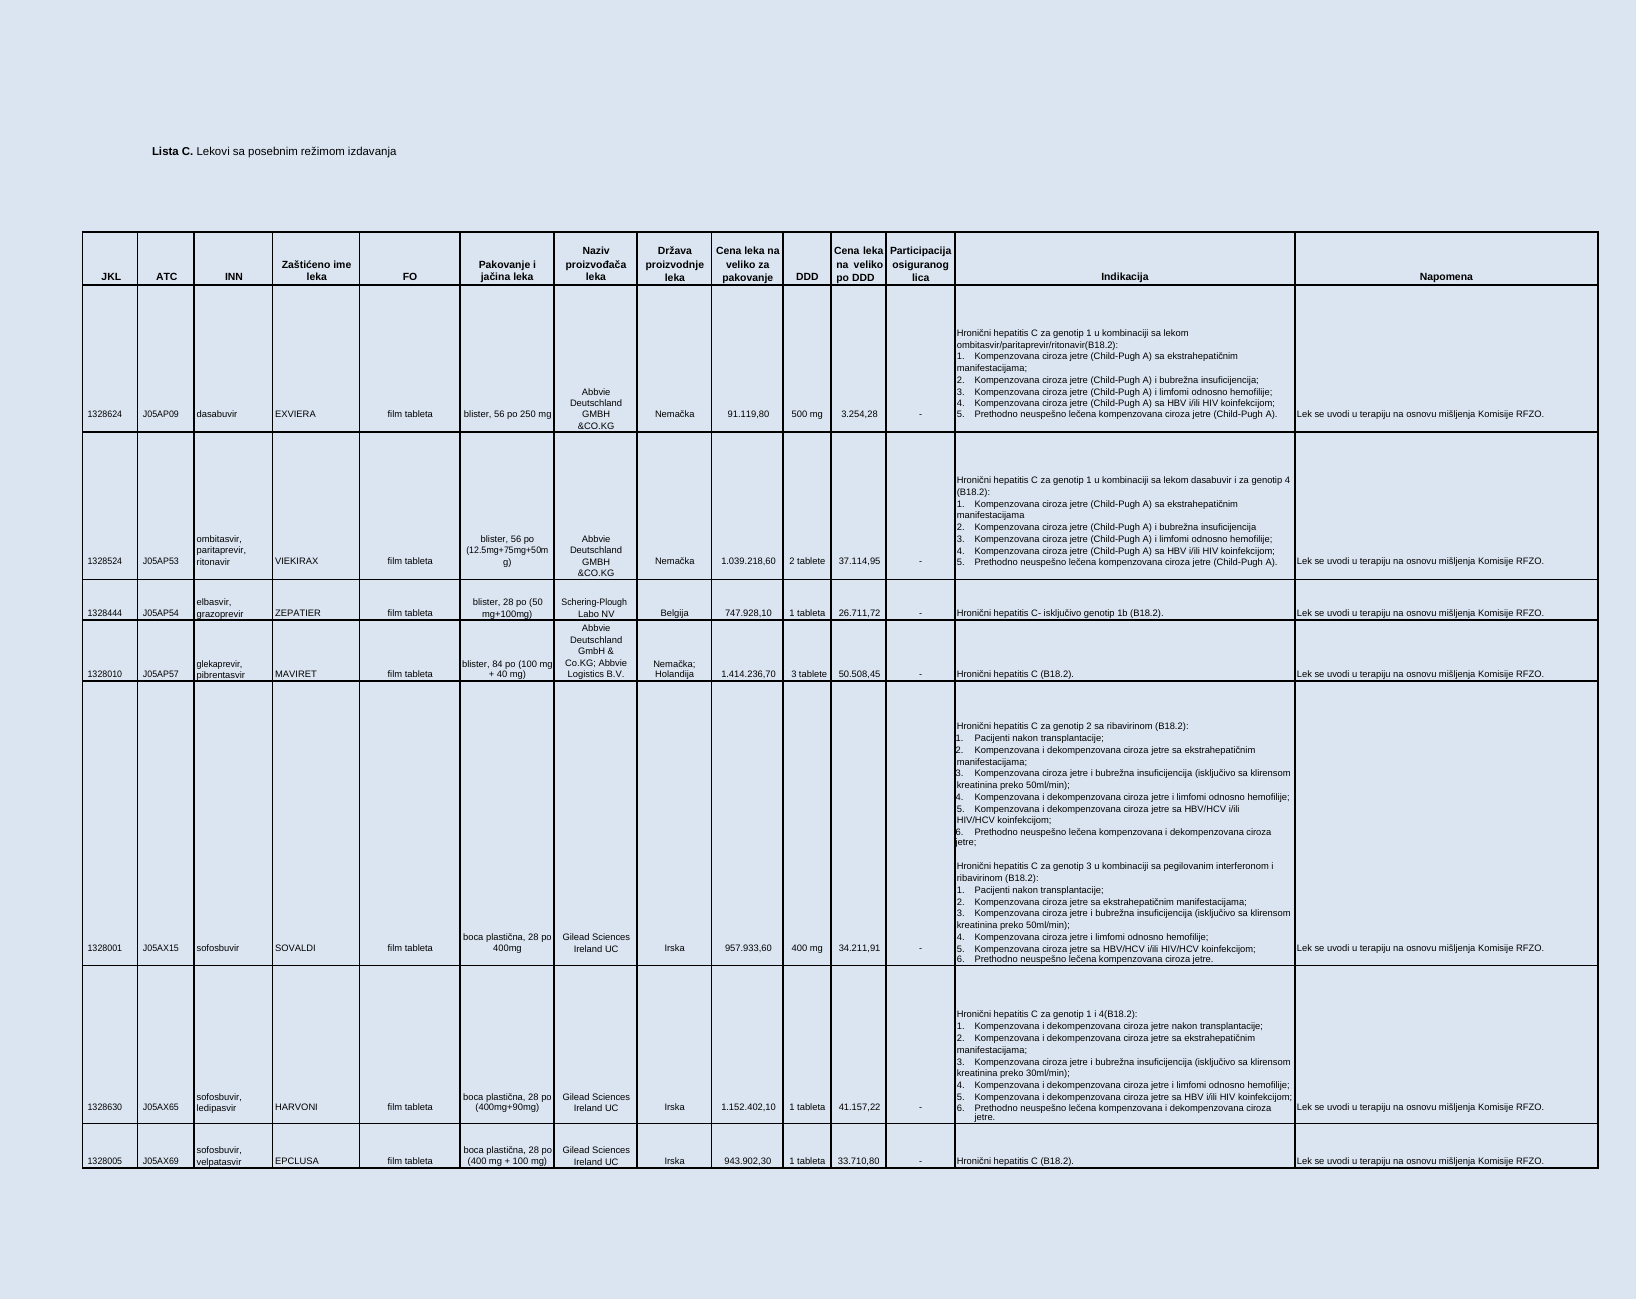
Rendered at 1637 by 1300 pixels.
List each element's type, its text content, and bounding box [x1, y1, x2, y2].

table_cell J05AX15 [138, 682, 193, 965]
table_cell film tableta [360, 621, 459, 680]
table_cell 957.933,60 [712, 682, 782, 965]
table_cell - [887, 621, 954, 680]
table_cell - [887, 1124, 954, 1167]
table_cell 500 mg [784, 286, 830, 431]
table_cell MAVIRET [273, 621, 359, 680]
table_header JKL [83, 233, 137, 284]
table_header Zaštićeno ime leka [273, 233, 359, 284]
table_cell 400 mg [784, 682, 830, 965]
table_cell Schering-Plough Labo NV [555, 580, 636, 619]
table_cell Lek se uvodi u terapiju na osnovu mišljenja Komisije RFZO. [1296, 286, 1597, 431]
table_cell J05AX69 [138, 1124, 193, 1167]
table_header Cena leka na veliko po DDD [832, 233, 885, 284]
table_header INN [195, 233, 272, 284]
table_cell blister, 28 po (50 mg+100mg) [461, 580, 553, 619]
table_cell Irska [638, 1124, 711, 1167]
table_cell J05AP54 [138, 580, 193, 619]
table_cell SOVALDI [273, 682, 359, 965]
table_cell 1328444 [83, 580, 137, 619]
table_cell Gilead Sciences Ireland UC [555, 682, 636, 965]
table_cell Belgija [638, 580, 711, 619]
table_cell elbasvir, grazoprevir [195, 580, 272, 619]
table_cell J05AP57 [138, 621, 193, 680]
table_cell 91.119,80 [712, 286, 782, 431]
table_cell ombitasvir, paritaprevir, ritonavir [195, 433, 272, 579]
table_cell - [887, 580, 954, 619]
table_cell 1.152.402,10 [712, 966, 782, 1123]
table_cell 747.928,10 [712, 580, 782, 619]
table_cell boca plastična, 28 po (400 mg + 100 mg) [461, 1124, 553, 1167]
table_cell 33.710,80 [832, 1124, 885, 1167]
table_cell EXVIERA [273, 286, 359, 431]
table_cell - [887, 433, 954, 579]
table_cell Nemačka [638, 286, 711, 431]
table_cell - [887, 966, 954, 1123]
table_cell Gilead Sciences Ireland UC [555, 966, 636, 1123]
table_cell Hronični hepatitis C- isključivo genotip 1b (B18.2). [956, 580, 1294, 619]
table_cell film tableta [360, 580, 459, 619]
table_cell Irska [638, 966, 711, 1123]
table_cell Lek se uvodi u terapiju na osnovu mišljenja Komisije RFZO. [1296, 1124, 1597, 1167]
table_cell Nemačka [638, 433, 711, 579]
table_cell 37.114,95 [832, 433, 885, 579]
table_header FO [360, 233, 459, 284]
table_cell 1328005 [83, 1124, 137, 1167]
table_cell 943.902,30 [712, 1124, 782, 1167]
table_cell 3 tablete [784, 621, 830, 680]
table_cell boca plastična, 28 po 400mg [461, 682, 553, 965]
table_cell Hronični hepatitis C za genotip 2 sa ribavirinom (B18.2): Pacijenti nakon transplantacije; Kompenzovana i dekompenzovana ciroza jetre sa ekstrahepatičnim manifestacijama; Kompenzovana ciroza jetre i bubrežna insuficijencija (isključivo sa klirensom kreatinina preko 50ml/min); Kompenzovana i dekompenzovana ciroza jetre i limfomi odnosno hemofilije; Kompenzovana i dekompenzovana ciroza jetre sa HBV/HCV i/ili HIV/HCV koinfekcijom; Prethodno neuspešno lečena kompenzovana i dekompenzovana ciroza jetre; Hronični hepatitis C za genotip 3 u kombinaciji sa pegilovanim interferonom i ribavirinom (B18.2): Pacijenti nakon transplantacije; Kompenzovana ciroza jetre sa ekstrahepatičnim manifestacijama; Kompenzovana ciroza jetre i bubrežna insuficijencija (isključivo sa klirensom kreatinina preko 50ml/min); Kompenzovana ciroza jetre i limfomi odnosno hemofilije; Kompenzovana ciroza jetre sa HBV/HCV i/ili HIV/HCV koinfekcijom; Prethodno neuspešno lečena kompenzovana ciroza jetre. [956, 682, 1294, 965]
table_cell 1 tableta [784, 966, 830, 1123]
table_cell dasabuvir [195, 286, 272, 431]
table_cell 1328010 [83, 621, 137, 680]
table_cell blister, 84 po (100 mg + 40 mg) [461, 621, 553, 680]
table_cell 1328624 [83, 286, 137, 431]
table_cell J05AP53 [138, 433, 193, 579]
table_header Napomena [1296, 233, 1597, 284]
table_cell - [887, 682, 954, 965]
table_header Cena leka na veliko za pakovanje [712, 233, 782, 284]
table_cell Lek se uvodi u terapiju na osnovu mišljenja Komisije RFZO. [1296, 621, 1597, 680]
table_cell Gilead Sciences Ireland UC [555, 1124, 636, 1167]
table_cell Abbvie Deutschland GMBH &CO.KG [555, 286, 636, 431]
table_cell J05AX65 [138, 966, 193, 1123]
table_cell - [887, 286, 954, 431]
table_cell Hronični hepatitis C za genotip 1 u kombinaciji sa lekom ombitasvir/paritaprevir/ritonavir(B18.2): Kompenzovana ciroza jetre (Child-Pugh A) sa ekstrahepatičnim manifestacijama; Kompenzovana ciroza jetre (Child-Pugh A) i bubrežna insuficijencija; Kompenzovana ciroza jetre (Child-Pugh A) i limfomi odnosno hemofilije; Kompenzovana ciroza jetre (Child-Pugh A) sa HBV i/ili HIV koinfekcijom; Prethodno neuspešno lečena kompenzovana ciroza jetre (Child-Pugh A). [956, 286, 1294, 431]
table_cell boca plastična, 28 po (400mg+90mg) [461, 966, 553, 1123]
table_cell Hronični hepatitis C za genotip 1 u kombinaciji sa lekom dasabuvir i za genotip 4 (B18.2): Kompenzovana ciroza jetre (Child-Pugh A) sa ekstrahepatičnim manifestacijama Kompenzovana ciroza jetre (Child-Pugh A) i bubrežna insuficijencija Kompenzovana ciroza jetre (Child-Pugh A) i limfomi odnosno hemofilije; Kompenzovana ciroza jetre (Child-Pugh A) sa HBV i/ili HIV koinfekcijom; Prethodno neuspešno lečena kompenzovana ciroza jetre (Child-Pugh A). [956, 433, 1294, 579]
table_cell 1328630 [83, 966, 137, 1123]
table_cell blister, 56 po 250 mg [461, 286, 553, 431]
table_cell Abbvie Deutschland GmbH & Co.KG; Abbvie Logistics B.V. [555, 621, 636, 680]
table_cell VIEKIRAX [273, 433, 359, 579]
table_cell Nemačka; Holandija [638, 621, 711, 680]
table_cell Lek se uvodi u terapiju na osnovu mišljenja Komisije RFZO. [1296, 966, 1597, 1123]
table_cell 1 tableta [784, 580, 830, 619]
table_cell sofosbuvir, velpatasvir [195, 1124, 272, 1167]
table_cell film tableta [360, 682, 459, 965]
table_cell Lek se uvodi u terapiju na osnovu mišljenja Komisije RFZO. [1296, 682, 1597, 965]
table_cell blister, 56 po (12.5mg+75mg+50m g) [461, 433, 553, 579]
table_cell sofosbuvir [195, 682, 272, 965]
table_header Pakovanje i jačina leka [461, 233, 553, 284]
table_header ATC [138, 233, 193, 284]
table_cell Lek se uvodi u terapiju na osnovu mišljenja Komisije RFZO. [1296, 580, 1597, 619]
table_cell sofosbuvir, ledipasvir [195, 966, 272, 1123]
table_cell 26.711,72 [832, 580, 885, 619]
table_cell Hronični hepatitis C za genotip 1 i 4(B18.2): Kompenzovana i dekompenzovana ciroza jetre nakon transplantacije; Kompenzovana i dekompenzovana ciroza jetre sa ekstrahepatičnim manifestacijama; Kompenzovana ciroza jetre i bubrežna insuficijencija (isključivo sa klirensom kreatinina preko 30ml/min); Kompenzovana i dekompenzovana ciroza jetre i limfomi odnosno hemofilije; Kompenzovana i dekompenzovana ciroza jetre sa HBV i/ili HIV koinfekcijom; Prethodno neuspešno lečena kompenzovana i dekompenzovana ciroza jetre. [956, 966, 1294, 1123]
table_cell Lek se uvodi u terapiju na osnovu mišljenja Komisije RFZO. [1296, 433, 1597, 579]
table_cell 41.157,22 [832, 966, 885, 1123]
table_cell film tableta [360, 286, 459, 431]
table_cell 3.254,28 [832, 286, 885, 431]
table_cell HARVONI [273, 966, 359, 1123]
table_cell film tableta [360, 1124, 459, 1167]
table_cell 1328524 [83, 433, 137, 579]
table_cell Hronični hepatitis C (B18.2). [956, 1124, 1294, 1167]
table_cell 2 tablete [784, 433, 830, 579]
table_cell Abbvie Deutschland GMBH &CO.KG [555, 433, 636, 579]
table_cell 34.211,91 [832, 682, 885, 965]
table_cell ZEPATIER [273, 580, 359, 619]
table_cell Hronični hepatitis C (B18.2). [956, 621, 1294, 680]
table_cell 1328001 [83, 682, 137, 965]
table_cell 1.039.218,60 [712, 433, 782, 579]
table_header Naziv proizvođača leka [555, 233, 636, 284]
table_header Država proizvodnje leka [638, 233, 711, 284]
table_header Indikacija [956, 233, 1294, 284]
table_cell glekaprevir, pibrentasvir [195, 621, 272, 680]
table_header Participacija osiguranog lica [887, 233, 954, 284]
table_cell 1.414.236,70 [712, 621, 782, 680]
table_cell J05AP09 [138, 286, 193, 431]
table_cell EPCLUSA [273, 1124, 359, 1167]
table_cell 50.508,45 [832, 621, 885, 680]
table_cell film tableta [360, 966, 459, 1123]
table_cell Irska [638, 682, 711, 965]
table_header DDD [784, 233, 830, 284]
table_cell 1 tableta [784, 1124, 830, 1167]
table_cell film tableta [360, 433, 459, 579]
